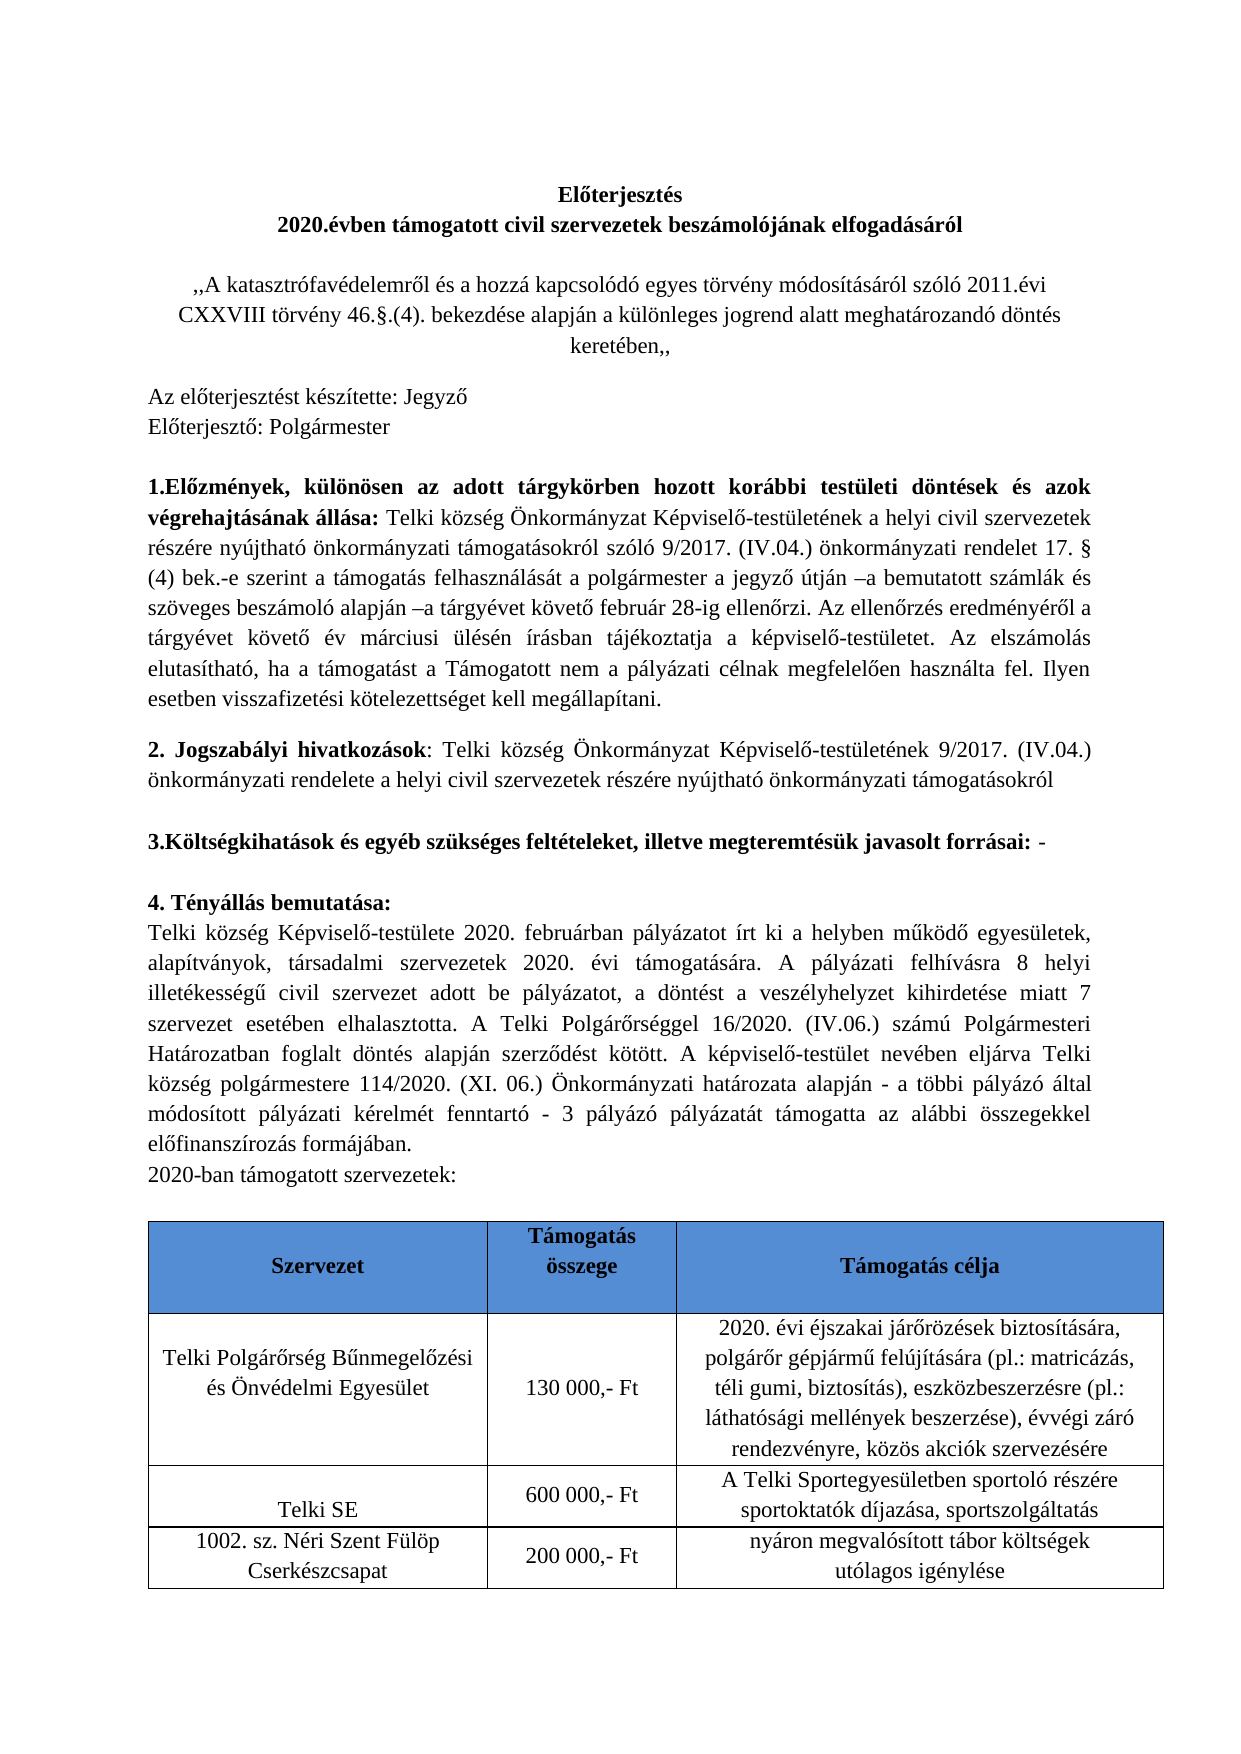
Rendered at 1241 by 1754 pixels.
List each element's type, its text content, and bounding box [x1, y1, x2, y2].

table_cell 2020. évi éjszakai járőrözések biztosítására, polgárőr gépjármű felújítására (pl.: matricázás, téli gumi, biztosítás), eszközbeszerzésre (pl.: láthatósági mellények beszerzése), évvégi záró rendezvényre, közös akciók szervezésére [677, 1314, 1163, 1465]
table_header Támogatás célja [677, 1222, 1163, 1313]
table_cell 1002. sz. Néri Szent Fülöp Cserkészcsapat [149, 1528, 487, 1588]
table_cell 200 000,- Ft [488, 1528, 676, 1588]
table_cell 600 000,- Ft [488, 1466, 676, 1526]
text 3.Költségkihatások és egyéb szükséges feltételeket, illetve megteremtésük javasolt forrásai: - [148, 828, 1093, 855]
text 4. Tényállás bemutatása: [148, 889, 1093, 915]
table_cell 130 000,- Ft [488, 1314, 676, 1465]
text 1.Előzmények, különösen az adott tárgykörben hozott korábbi testületi döntések és azok végrehajtásának állása: Telki község Önkormányzat Képviselő-testületének a helyi civil szervezetek részére nyújtható önkormányzati támogatásokról szóló 9/2017. (IV.04.) önkormányzati rendelet 17. § (4) bek.-e szerint a támogatás felhasználását a polgármester a jegyző útján –a bemutatott számlák és szöveges beszámoló alapján –a tárgyévet követő február 28-ig ellenőrzi. Az ellenőrzés eredményéről a tárgyévet követő év márciusi ülésén írásban tájékoztatja a képviselő-testületet. Az elszámolás elutasítható, ha a támogatást a Támogatott nem a pályázati célnak megfelelően használta fel. Ilyen esetben visszafizetési kötelezettséget kell megállapítani. [148, 473, 1093, 711]
table_cell A Telki Sportegyesületben sportoló részére sportoktatók díjazása, sportszolgáltatás [677, 1466, 1163, 1526]
table_header Szervezet [149, 1222, 487, 1313]
text 2. Jogszabályi hivatkozások: Telki község Önkormányzat Képviselő-testületének 9/2017. (IV.04.) önkormányzati rendelete a helyi civil szervezetek részére nyújtható önkormányzati támogatásokról [148, 736, 1093, 792]
text Előterjesztés [148, 181, 1093, 207]
table_cell Telki SE [149, 1466, 487, 1526]
text 2020-ban támogatott szervezetek: [148, 1161, 1093, 1187]
table_cell Telki Polgárőrség Bűnmegelőzési és Önvédelmi Egyesület [149, 1314, 487, 1465]
text Előterjesztő: Polgármester [148, 413, 1093, 439]
table_cell nyáron megvalósított tábor költségek utólagos igénylése [677, 1528, 1163, 1588]
text ,,A katasztrófavédelemről és a hozzá kapcsolódó egyes törvény módosításáról szóló 2011.évi CXXVIII törvény 46.§.(4). bekezdése alapján a különleges jogrend alatt meghatározandó döntés keretében,, [148, 271, 1093, 358]
table_header Támogatás összege [488, 1222, 676, 1313]
text Telki község Képviselő-testülete 2020. februárban pályázatot írt ki a helyben működő egyesületek, alapítványok, társadalmi szervezetek 2020. évi támogatására. A pályázati felhívásra 8 helyi illetékességű civil szervezet adott be pályázatot, a döntést a veszélyhelyzet kihirdetése miatt 7 szervezet esetében elhalasztotta. A Telki Polgárőrséggel 16/2020. (IV.06.) számú Polgármesteri Határozatban foglalt döntés alapján szerződést kötött. A képviselő-testület nevében eljárva Telki község polgármestere 114/2020. (XI. 06.) Önkormányzati határozata alapján - a többi pályázó által módosított pályázati kérelmét fenntartó - 3 pályázó pályázatát támogatta az alábbi összegekkel előfinanszírozás formájában. [148, 919, 1093, 1157]
text Az előterjesztést készítette: Jegyző [148, 383, 1093, 409]
text 2020.évben támogatott civil szervezetek beszámolójának elfogadásáról [148, 211, 1093, 237]
